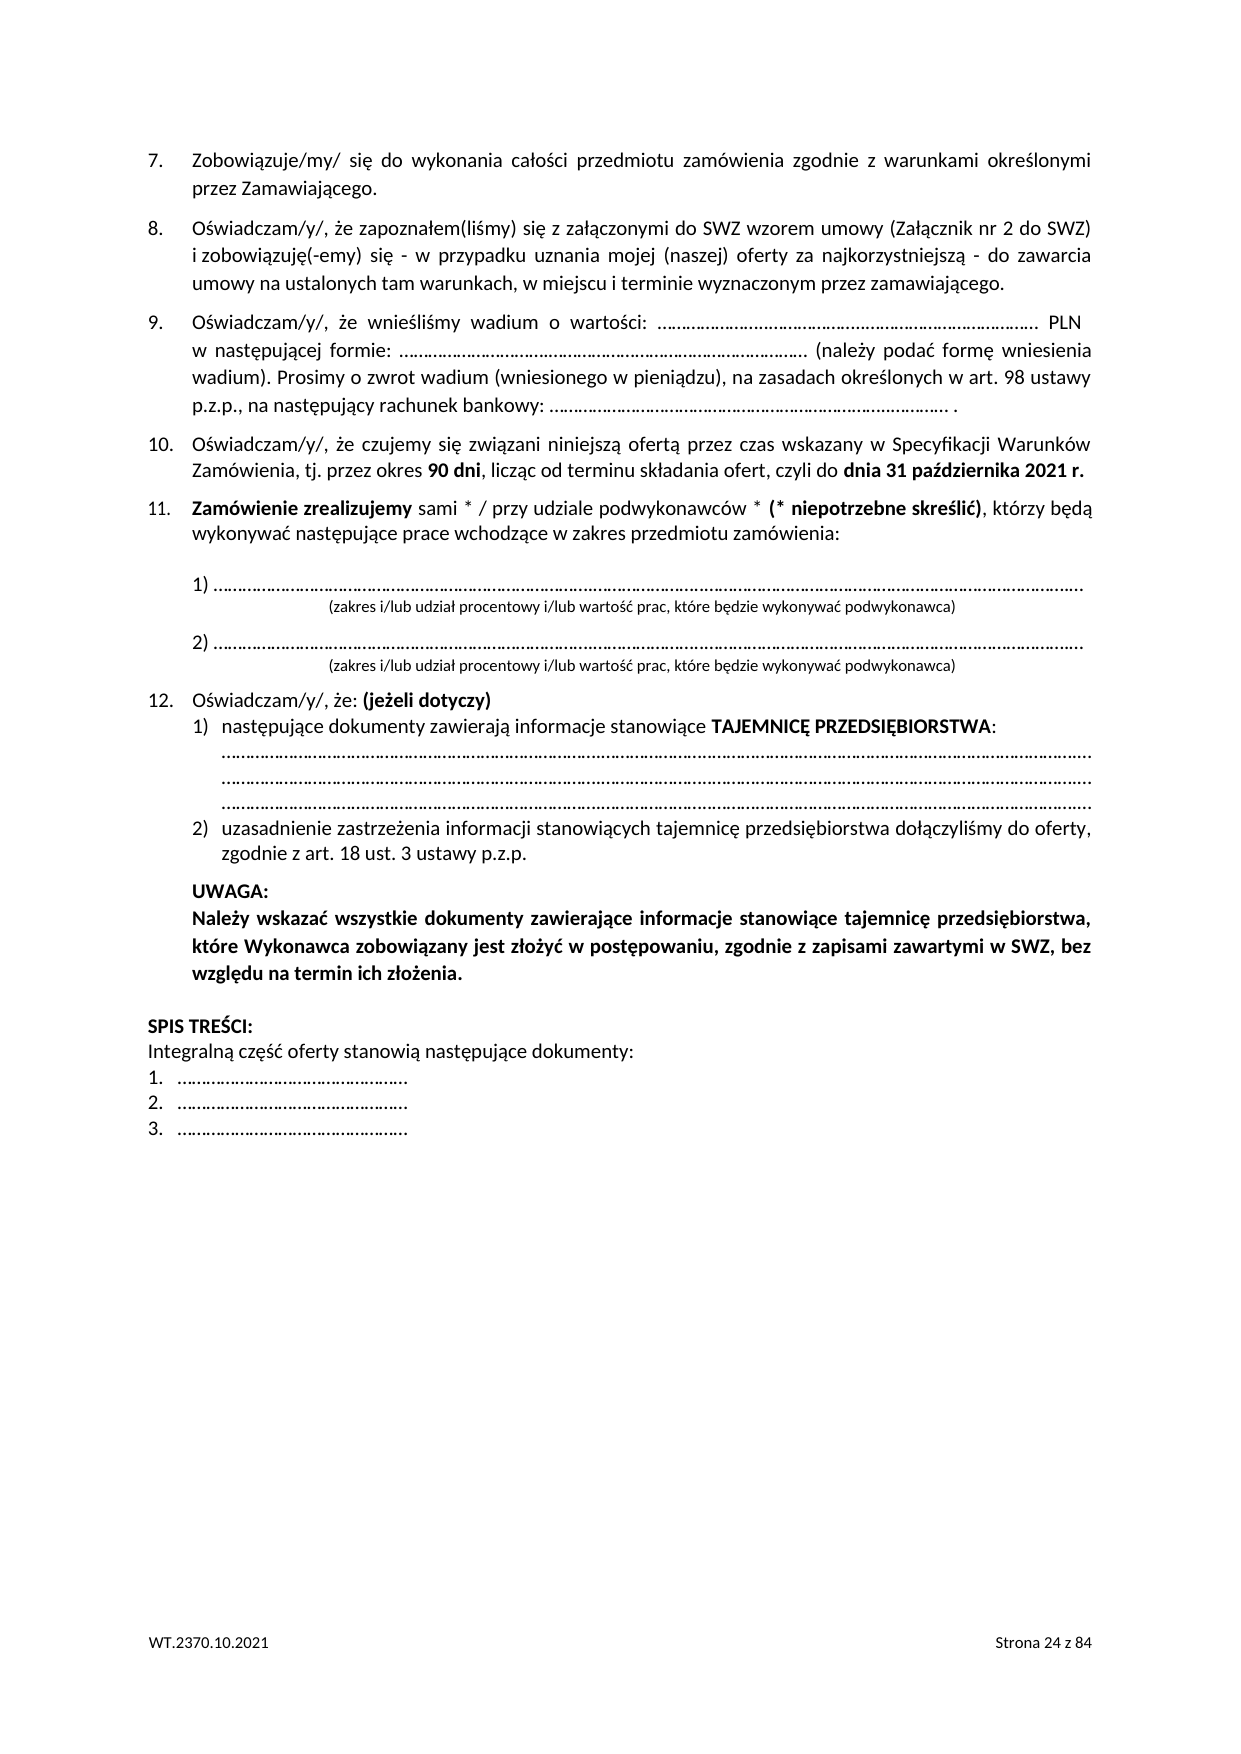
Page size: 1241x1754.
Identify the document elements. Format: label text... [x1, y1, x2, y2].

list ………………………………………… [148, 1064, 1093, 1089]
text 2) uzasadnienie zastrzeżenia informacji stanowiących tajemnicę przedsiębiorstwa dołączyliśmy do oferty, zgodnie z art. 18 ust. 3 ustawy p.z.p. [192, 815, 1093, 866]
list 10. Oświadczam/y/, że czujemy się związani niniejszą ofertą przez czas wskazany w Specyfikacji Warunków Zamówienia, tj. przez okres 90 dni, licząc od terminu składania ofert, czyli do dnia 31 października 2021 r. [148, 432, 1093, 482]
text 8. Oświadczam/y/, że zapoznałem(liśmy) się z załączonymi do SWZ wzorem umowy (Załącznik nr 2 do SWZ) i zobowiązuję(-emy) się - w przypadku uznania mojej (naszej) oferty za najkorzystniejszą - do zawarcia umowy na ustalonych tam warunkach, w miejscu i terminie wyznaczonym przez zamawiającego. [148, 215, 1093, 295]
text SPIS TREŚCI: [148, 1013, 1093, 1038]
text Integralną część oferty stanowią następujące dokumenty: [148, 1038, 1093, 1064]
list 2) …………………………………………………………………….…………………..………………………………………………………………….… [192, 629, 1093, 655]
text 9. Oświadczam/y/, że wnieśliśmy wadium o wartości: …………………..………………..……………………………… PLN w następującej formie: ………………………….……………………………………………… (należy podać formę wniesienia wadium). Prosimy o zwrot wadium (wniesionego w pieniądzu), na zasadach określonych w art. 98 ustawy p.z.p., na następujący rachunek bankowy: ……………………………………………………………..………… . [148, 309, 1093, 417]
text 12. Oświadczam/y/, że: (jeżeli dotyczy) [148, 688, 1093, 713]
list (zakres i/lub udział procentowy i/lub wartość prac, które będzie wykonywać podwykonawca) [192, 655, 1093, 675]
text 1) następujące dokumenty zawierają informacje stanowiące TAJEMNICĘ PRZEDSIĘBIORSTWA: [192, 713, 1093, 738]
text …………………………………………………………………….…………………..………………………………………………………………….… [192, 738, 1093, 764]
text 7. Zobowiązuje/my/ się do wykonania całości przedmiotu zamówienia zgodnie z warunkami określonymi przez Zamawiającego. [148, 148, 1093, 200]
text Należy wskazać wszystkie dokumenty zawierające informacje stanowiące tajemnicę przedsiębiorstwa, które Wykonawca zobowiązany jest złożyć w postępowaniu, zgodnie z zapisami zawartymi w SWZ, bez względu na termin ich złożenia. [192, 906, 1093, 986]
list 1) …………………………………………………………………….…………………..………………………………………………………………….… [192, 571, 1093, 597]
text 11. Zamówienie zrealizujemy sami * / przy udziale podwykonawców * (* niepotrzebne skreślić), którzy będą wykonywać następujące prace wchodzące w zakres przedmiotu zamówienia: [147, 495, 1093, 546]
list (zakres i/lub udział procentowy i/lub wartość prac, które będzie wykonywać podwykonawca) [192, 597, 1093, 617]
list ………………………………………… [148, 1089, 1093, 1115]
list ………………………………………… [148, 1115, 1093, 1140]
text UWAGA: [192, 878, 1093, 903]
text …………………………………………………………………….…………………..………………………………………………………………….… [192, 789, 1093, 815]
text …………………………………………………………………….…………………..………………………………………………………………….… [192, 764, 1093, 789]
